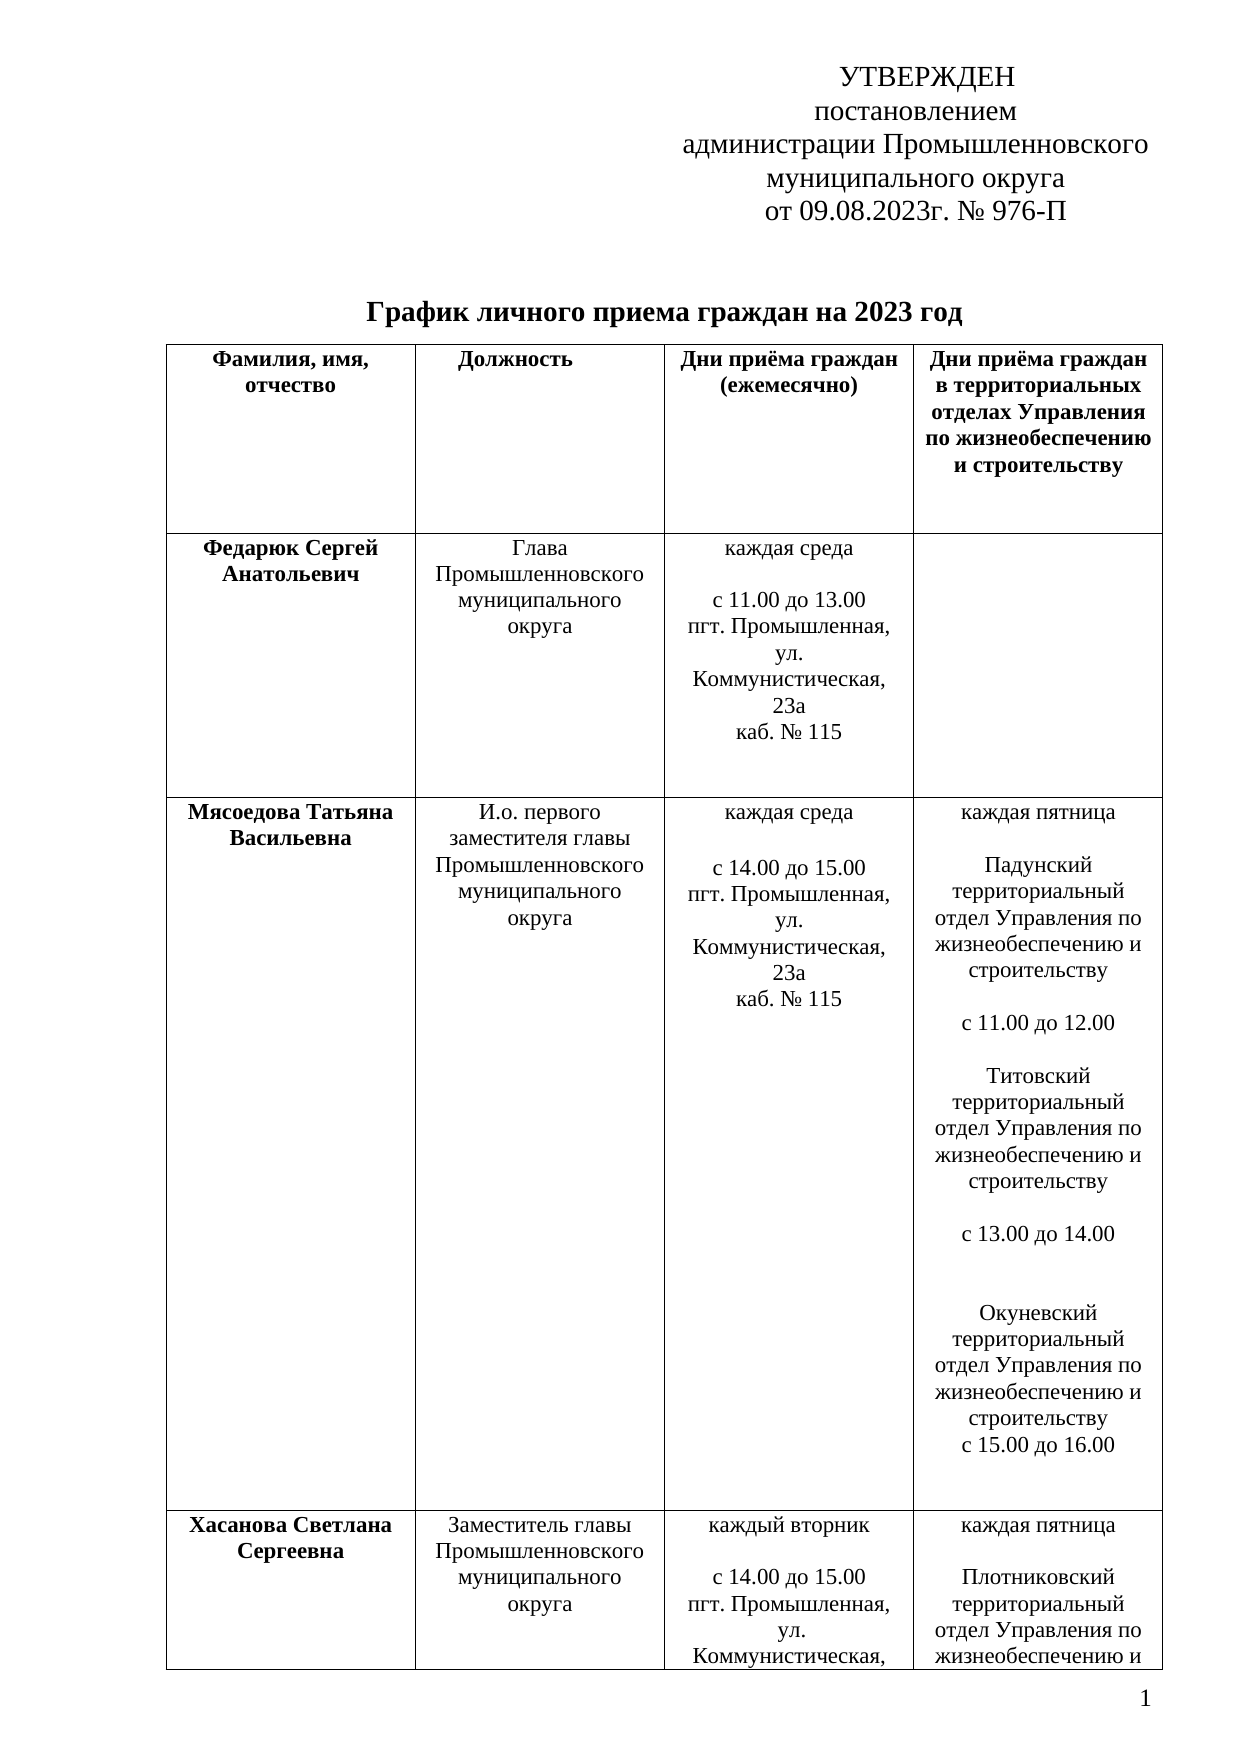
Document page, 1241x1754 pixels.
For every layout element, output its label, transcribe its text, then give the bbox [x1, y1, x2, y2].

table_header Дни приёма граждан (ежемесячно) [665, 345, 913, 532]
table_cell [167, 1511, 415, 1669]
table_cell каждая среда с 14.00 до 15.00 пгт. Промышленная, ул. Коммунистическая, 23а каб. № 115 [665, 798, 913, 1510]
text администрации Промышленновского [679, 126, 1152, 160]
text от 09.08.2023г. № 976-П [679, 193, 1152, 227]
text График личного приема граждан на 2023 год [177, 294, 1152, 327]
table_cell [665, 1511, 913, 1669]
table_cell Федарюк Сергей Анатольевич [167, 534, 415, 797]
table_cell [914, 534, 1162, 797]
table_header Должность [416, 345, 664, 532]
table_cell И.о. первого заместителя главы Промышленновского муниципального округа [416, 798, 664, 1510]
table_cell каждая пятница Падунский территориальный отдел Управления по жизнеобеспечению и строительству с 11.00 до 12.00 Титовский территориальный отдел Управления по жизнеобеспечению и строительству с 13.00 до 14.00 Окуневский территориальный отдел Управления по жизнеобеспечению и строительству с 15.00 до 16.00 [914, 798, 1162, 1510]
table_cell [416, 1511, 664, 1669]
text муниципального округа [679, 160, 1152, 193]
table_header Фамилия, имя, отчество [167, 345, 415, 532]
text УТВЕРЖДЕН [702, 59, 1152, 93]
text постановлением [679, 93, 1152, 126]
table_cell Глава Промышленновского муниципального округа [416, 534, 664, 797]
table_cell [914, 1511, 1162, 1669]
table_cell Мясоедова Татьяна Васильевна [167, 798, 415, 1510]
table_cell каждая среда с 11.00 до 13.00 пгт. Промышленная, ул. Коммунистическая, 23а каб. № 115 [665, 534, 913, 797]
table_header Дни приёма граждан в территориальных отделах Управления по жизнеобеспечению и строительству [914, 345, 1162, 532]
